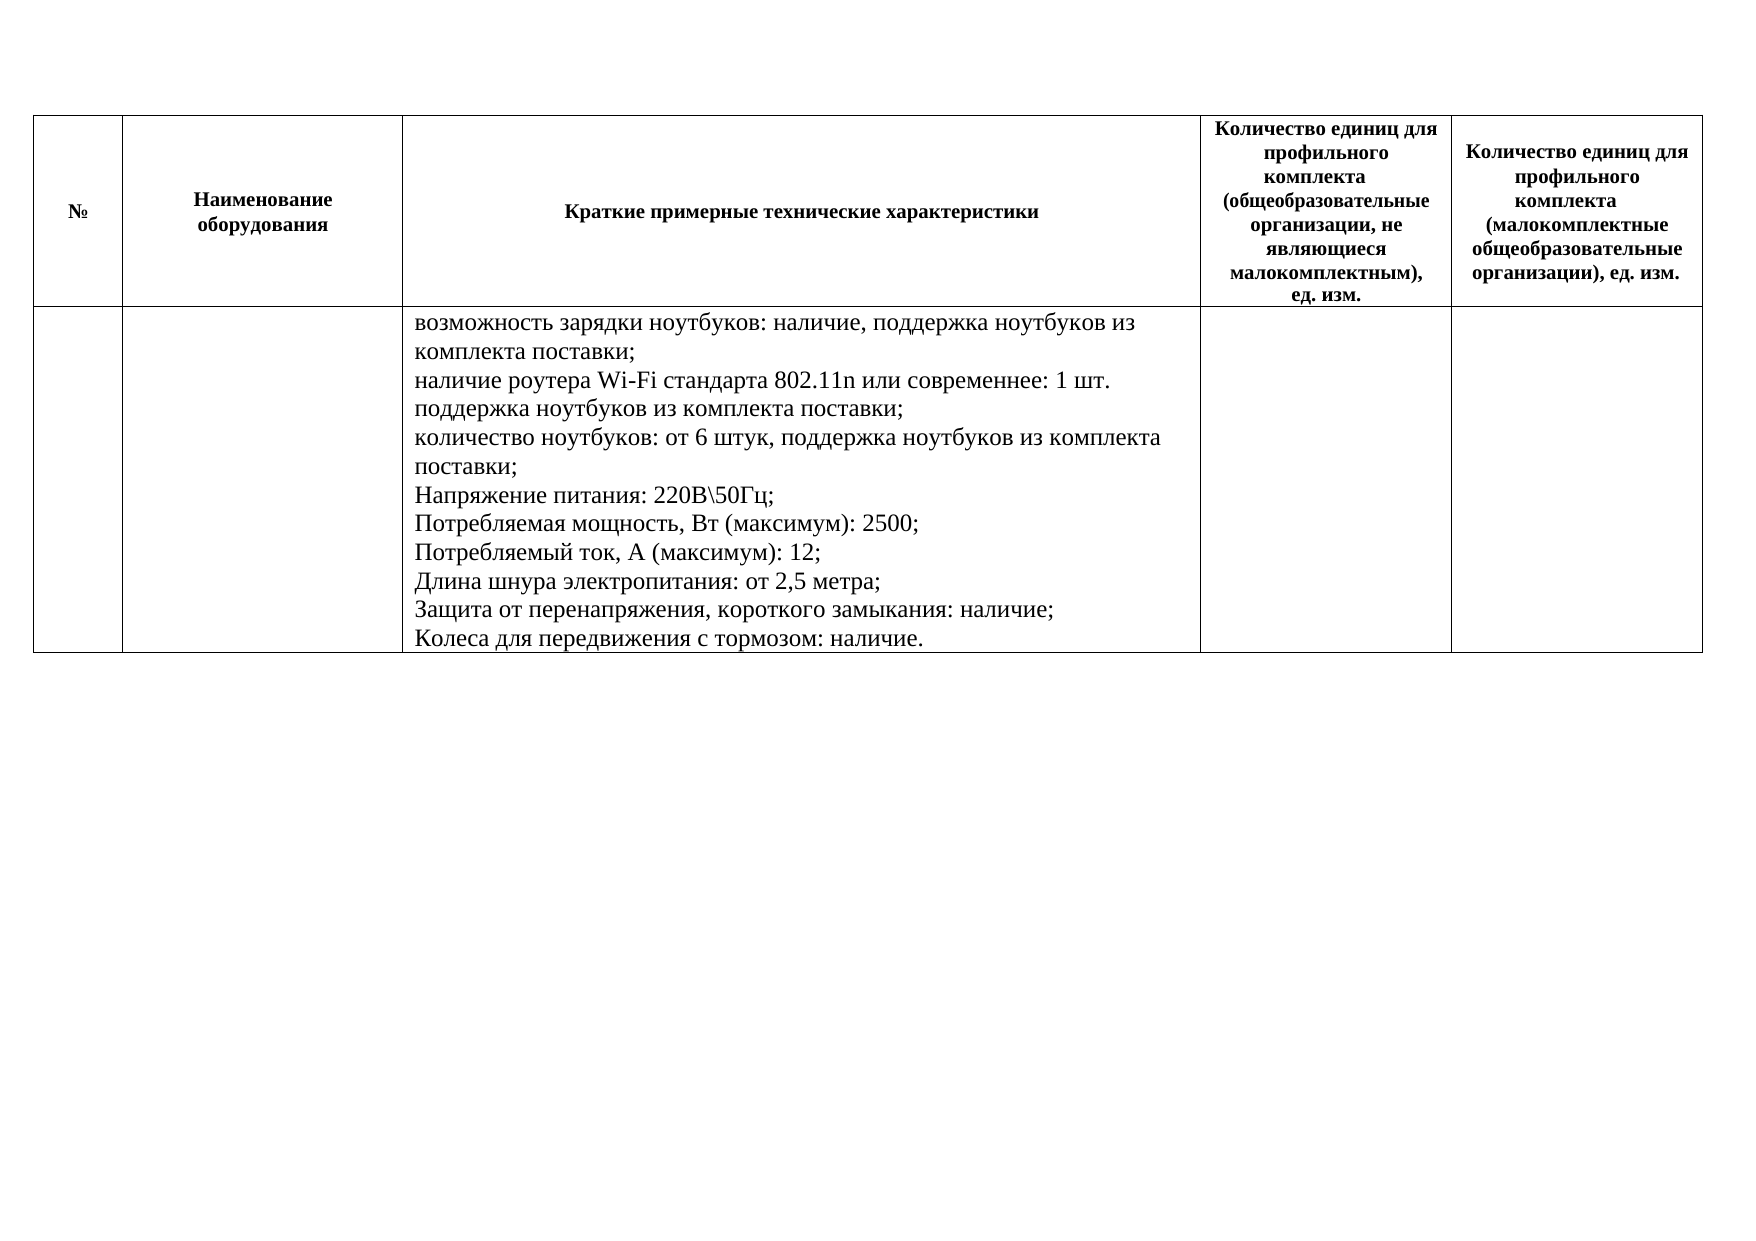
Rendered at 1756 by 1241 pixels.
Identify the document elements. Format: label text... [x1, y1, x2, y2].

table_cell [1201, 307, 1451, 652]
table_cell [123, 307, 402, 652]
table_header № [34, 116, 122, 306]
table_cell возможность зарядки ноутбуков: наличие, поддержка ноутбуков из комплекта поставки; наличие роутера Wi-Fi стандарта 802.11n или современнее: 1 шт. поддержка ноутбуков из комплекта поставки; количество ноутбуков: от 6 штук, поддержка ноутбуков из комплекта поставки; Напряжение питания: 220В\50Гц; Потребляемая мощность, Вт (максимум): 2500; Потребляемый ток, А (максимум): 12; Длина шнура электропитания: от 2,5 метра; Защита от перенапряжения, короткого замыкания: наличие; Колеса для передвижения с тормозом: наличие. [403, 307, 1200, 652]
table_cell [1452, 307, 1702, 652]
table_header Наименование оборудования [123, 116, 402, 306]
table_header Количество единиц для профильного комплекта (малокомплектные общеобразовательные организации), ед. изм. [1452, 116, 1702, 306]
table_cell [34, 307, 122, 652]
table_header Краткие примерные технические характеристики [403, 116, 1200, 306]
table_header Количество единиц для профильного комплекта (общеобразовательные организации, не являющиеся малокомплектным), ед. изм. [1201, 116, 1451, 306]
